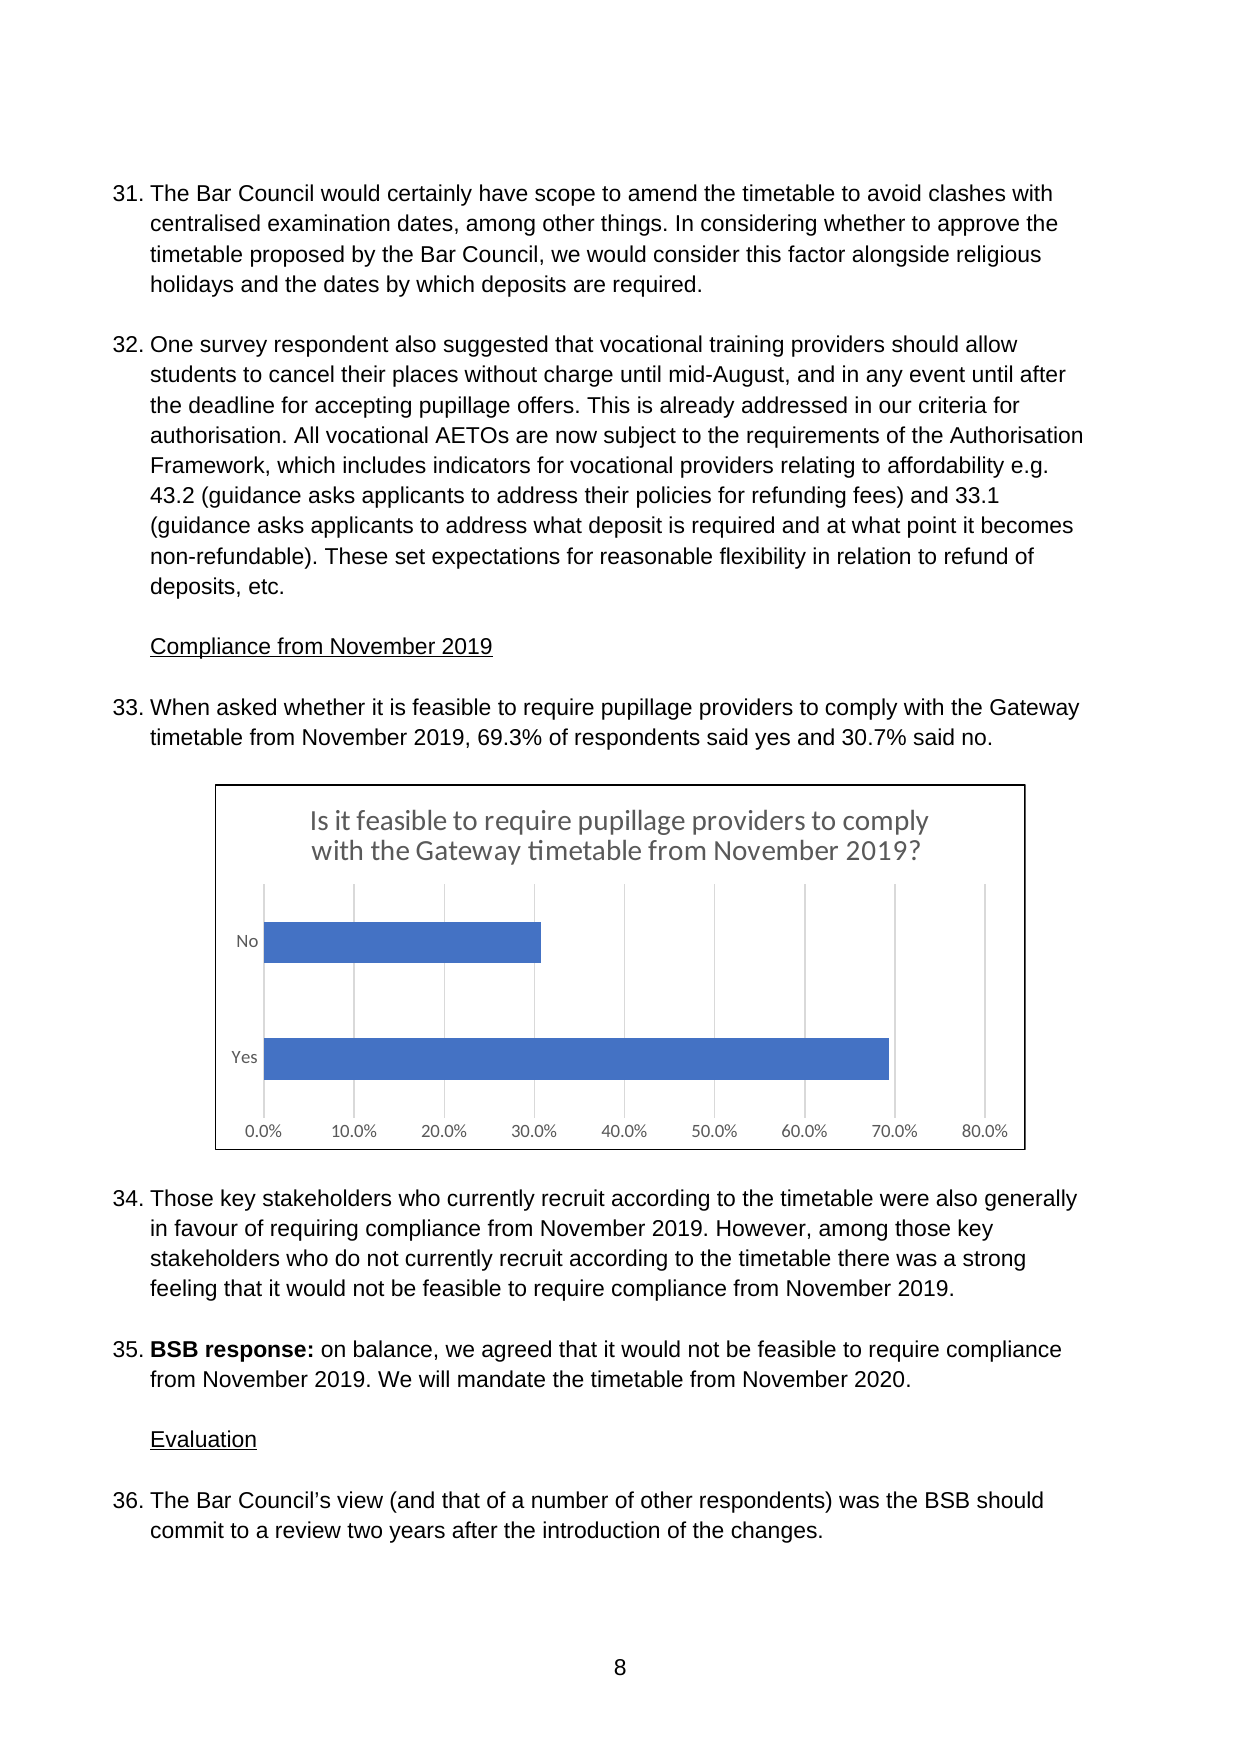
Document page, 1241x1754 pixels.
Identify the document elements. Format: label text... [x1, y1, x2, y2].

text Evaluation [150, 1426, 1090, 1453]
list The Bar Council would certainly have scope to amend the timetable to avoid clashes with centralised examination dates, among other things. In considering whether to approve the timetable proposed by the Bar Council, we would consider this factor alongside religious holidays and the dates by which deposits are required. [112, 180, 1090, 297]
list BSB response: on balance, we agreed that it would not be feasible to require compliance from November 2019. We will mandate the timetable from November 2020. [112, 1336, 1090, 1392]
text Compliance from November 2019 [150, 633, 1090, 660]
list When asked whether it is feasible to require pupillage providers to comply with the Gateway timetable from November 2019, 69.3% of respondents said yes and 30.7% said no. [112, 694, 1090, 750]
list Those key stakeholders who currently recruit according to the timetable were also generally in favour of requiring compliance from November 2019. However, among those key stakeholders who do not currently recruit according to the timetable there was a strong feeling that it would not be feasible to require compliance from November 2019. [112, 1185, 1090, 1302]
list One survey respondent also suggested that vocational training providers should allow students to cancel their places without charge until mid-August, and in any event until after the deadline for accepting pupillage offers. This is already addressed in our criteria for authorisation. All vocational AETOs are now subject to the requirements of the Authorisation Framework, which includes indicators for vocational providers relating to affordability e.g. 43.2 (guidance asks applicants to address their policies for refunding fees) and 33.1 (guidance asks applicants to address what deposit is required and at what point it becomes non-refundable). These set expectations for reasonable flexibility in relation to refund of deposits, etc. [112, 331, 1090, 599]
list The Bar Council’s view (and that of a number of other respondents) was the BSB should commit to a review two years after the introduction of the changes. [112, 1487, 1090, 1543]
